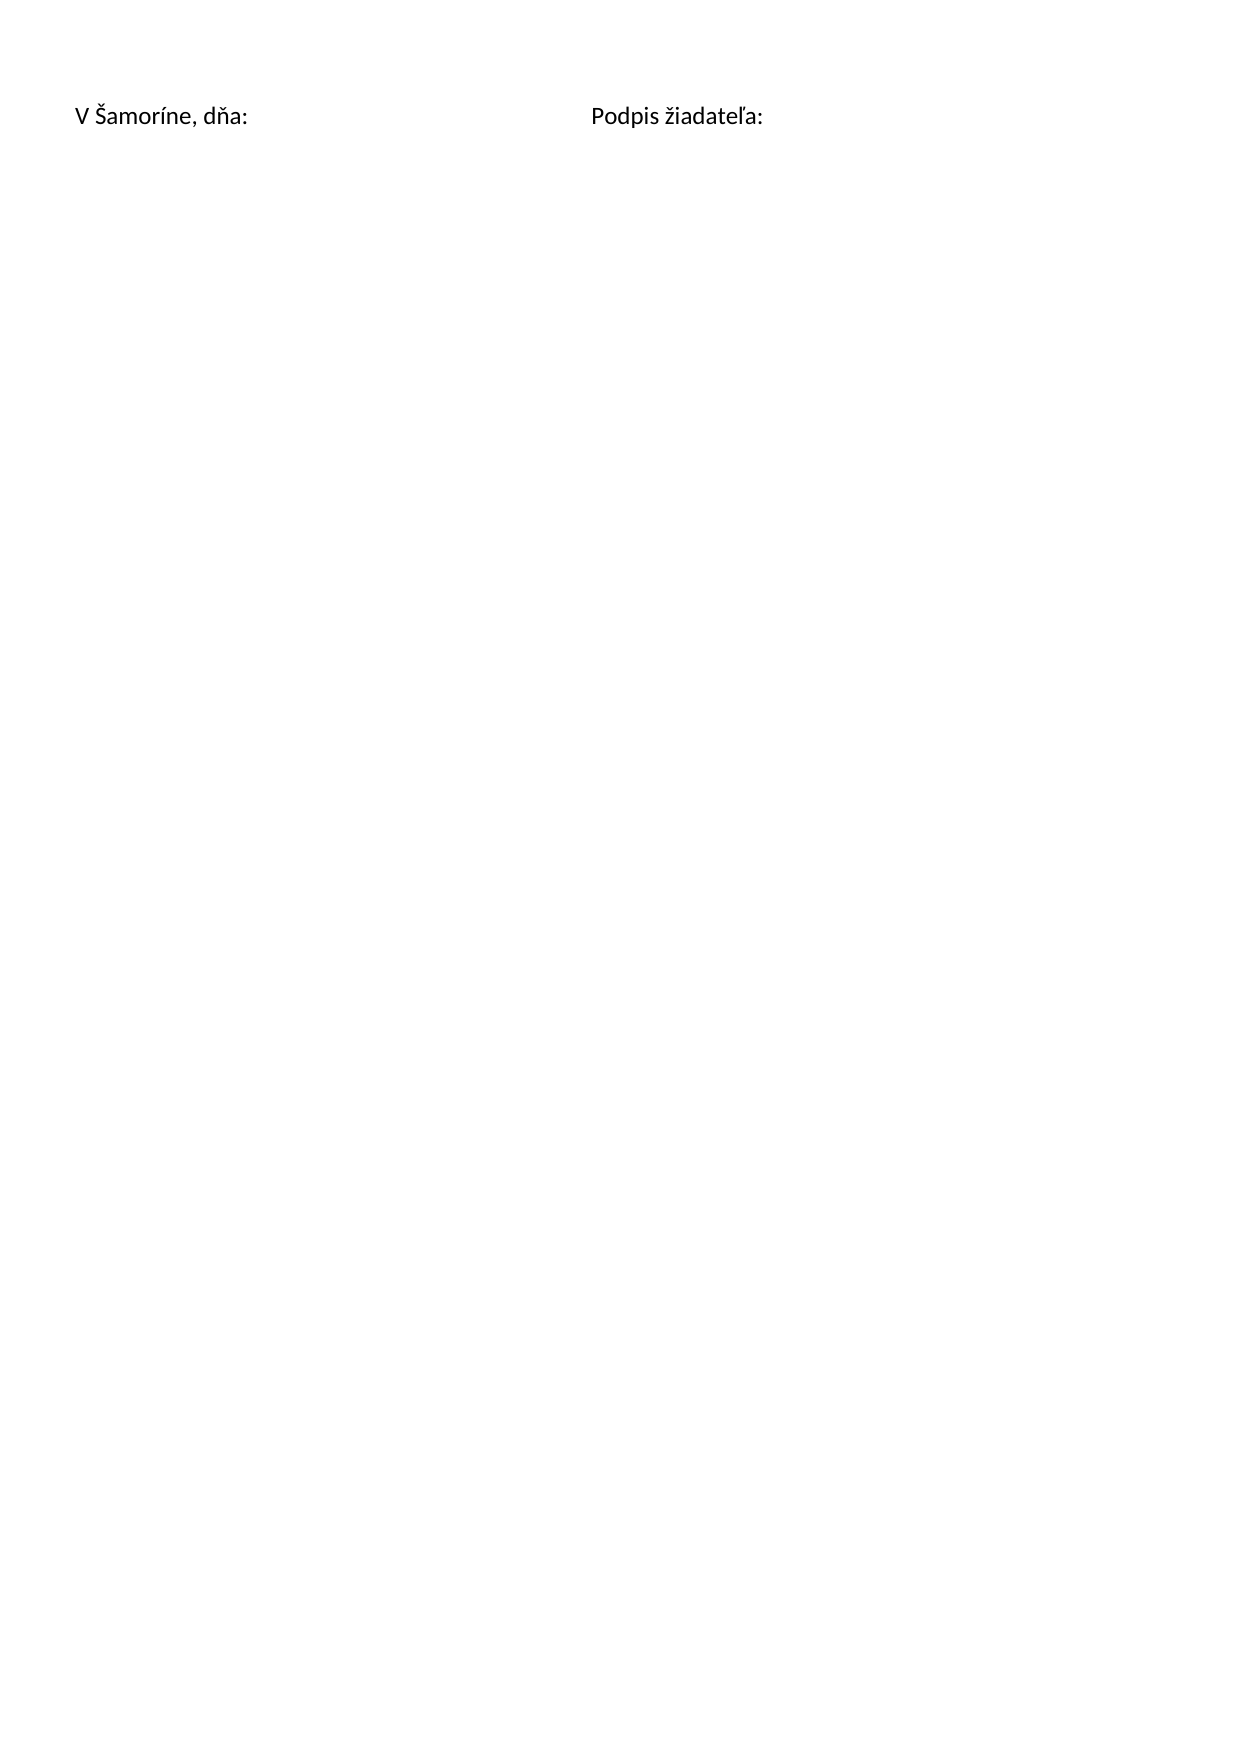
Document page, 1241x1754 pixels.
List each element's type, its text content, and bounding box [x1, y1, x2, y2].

list V Šamoríne, dňa: Podpis žiadateľa: [75, 101, 1165, 131]
